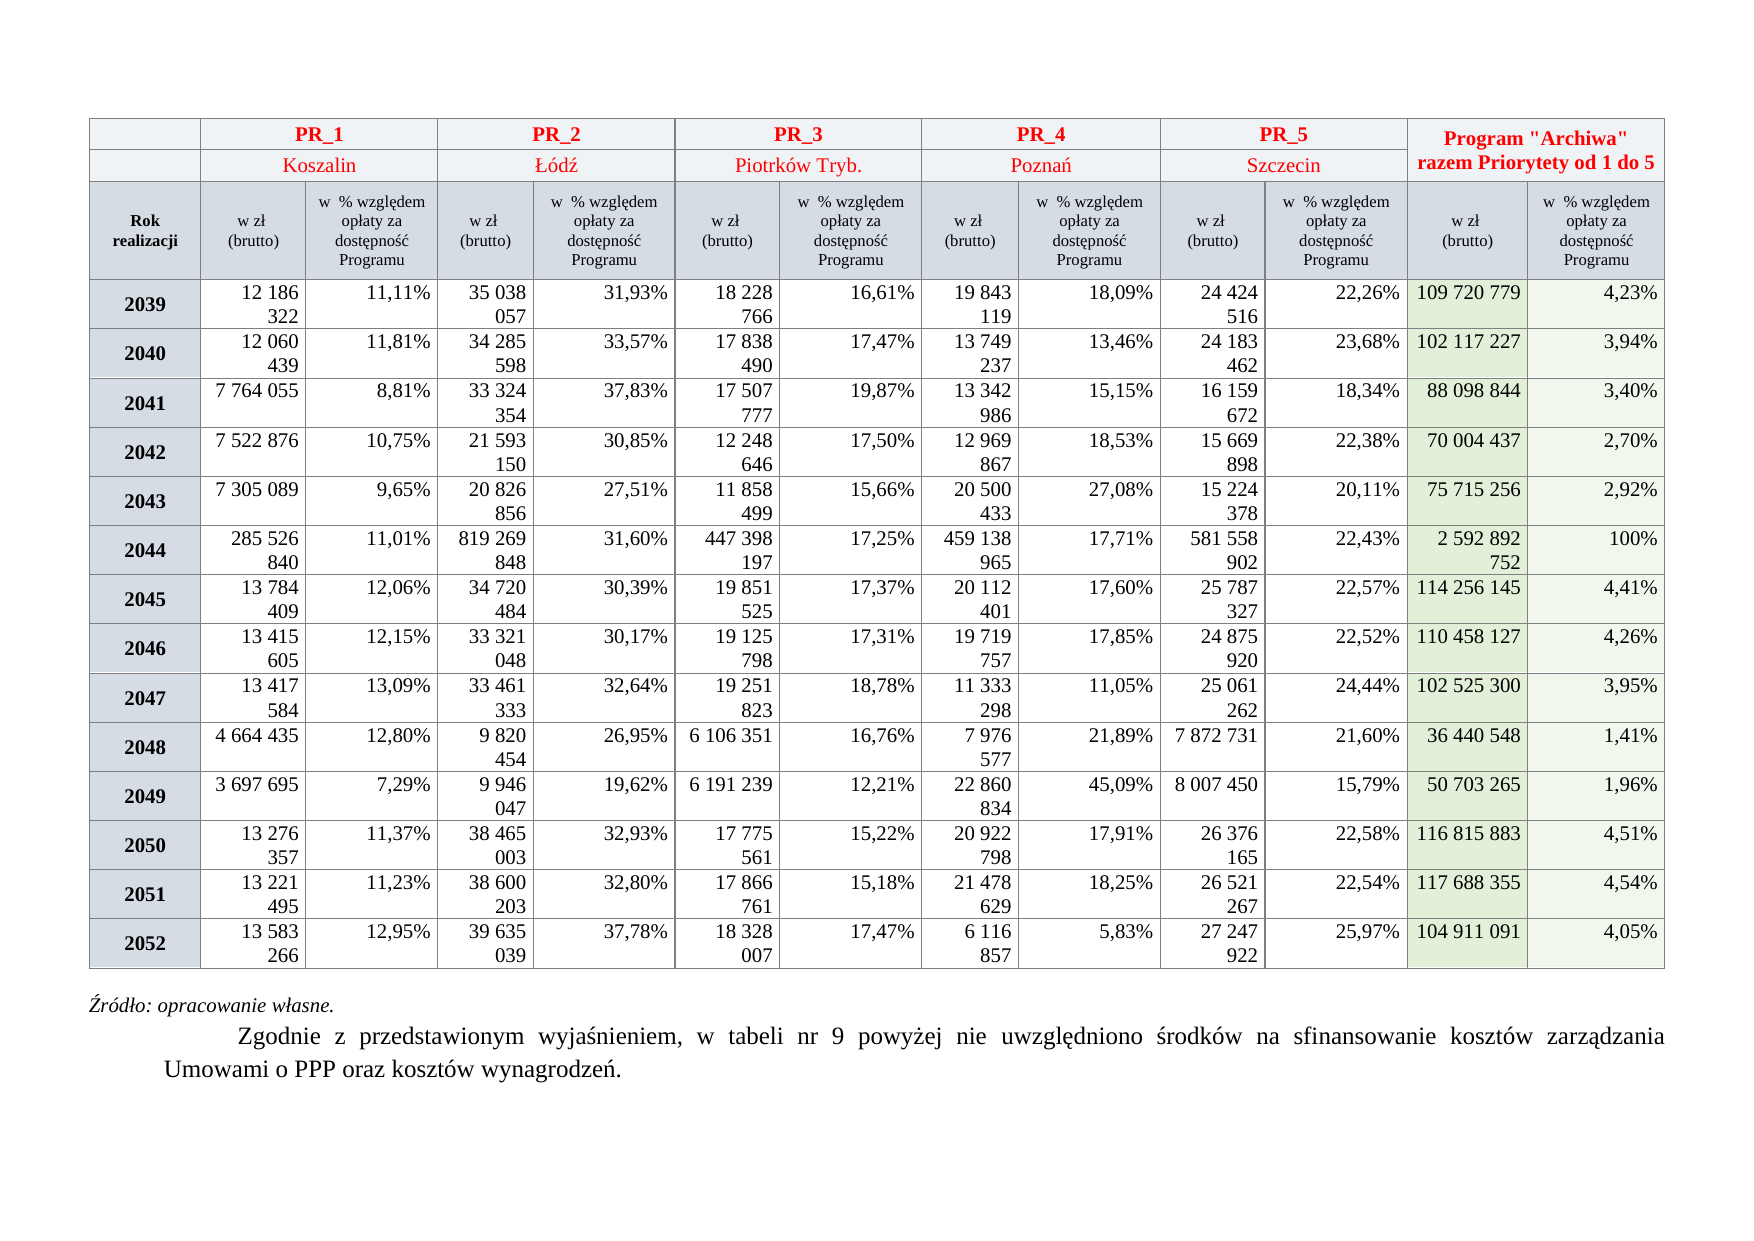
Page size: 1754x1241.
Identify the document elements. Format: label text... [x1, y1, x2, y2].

table_cell 27,51% [534, 477, 674, 525]
table_cell 819 269 848 [438, 526, 533, 574]
table_cell 34 720 484 [438, 575, 533, 623]
table_cell 4,51% [1528, 821, 1664, 869]
table_cell 11,01% [306, 526, 437, 574]
table_cell 38 600 203 [438, 870, 533, 918]
table_cell 8,81% [306, 379, 437, 427]
table_cell 22,58% [1266, 821, 1407, 869]
table_cell 26 376 165 [1161, 821, 1264, 869]
table_cell 25 061 262 [1161, 674, 1264, 722]
table_cell 100% [1528, 526, 1664, 574]
table_cell 13,46% [1019, 329, 1160, 377]
table_cell 36 440 548 [1408, 723, 1527, 771]
table_cell 2042 [90, 428, 200, 476]
table_cell 459 138 965 [922, 526, 1018, 574]
table_cell 17,31% [780, 624, 921, 672]
table_cell 11,37% [306, 821, 437, 869]
table_cell w zł (brutto) [438, 182, 533, 279]
table_cell 12 186 322 [201, 280, 305, 328]
table_cell 18,78% [780, 674, 921, 722]
table_cell Szczecin [1161, 150, 1407, 181]
table_cell 16 159 672 [1161, 379, 1264, 427]
table_cell 19 251 823 [676, 674, 779, 722]
table_cell 18,34% [1266, 379, 1407, 427]
table_cell 13 749 237 [922, 329, 1018, 377]
table_cell 2049 [90, 772, 200, 820]
table_cell 2040 [90, 329, 200, 377]
table_cell 23,68% [1266, 329, 1407, 377]
table_cell 31,60% [534, 526, 674, 574]
table_cell 4,23% [1528, 280, 1664, 328]
table_cell 19 851 525 [676, 575, 779, 623]
table_cell 15 669 898 [1161, 428, 1264, 476]
table_cell 17 507 777 [676, 379, 779, 427]
table_cell 12,21% [780, 772, 921, 820]
table_cell 12,15% [306, 624, 437, 672]
table_cell 109 720 779 [1408, 280, 1527, 328]
table_cell 19,62% [534, 772, 674, 820]
table_cell 15,15% [1019, 379, 1160, 427]
table_cell 26 521 267 [1161, 870, 1264, 918]
table_cell 447 398 197 [676, 526, 779, 574]
table_cell w % względem opłaty za dostępność Programu [780, 182, 921, 279]
table_cell 22,38% [1266, 428, 1407, 476]
table_header PR_3 [676, 119, 921, 149]
table_cell 19 843 119 [922, 280, 1018, 328]
table_cell 12 248 646 [676, 428, 779, 476]
table_cell 20,11% [1266, 477, 1407, 525]
table_cell 16,76% [780, 723, 921, 771]
table_cell 17 866 761 [676, 870, 779, 918]
table_cell 18,25% [1019, 870, 1160, 918]
table_cell 19 125 798 [676, 624, 779, 672]
table_cell w zł (brutto) [201, 182, 305, 279]
table_cell 24 424 516 [1161, 280, 1264, 328]
table_cell 17,37% [780, 575, 921, 623]
table_cell 9 946 047 [438, 772, 533, 820]
table_cell 75 715 256 [1408, 477, 1527, 525]
table_cell 285 526 840 [201, 526, 305, 574]
table_cell 117 688 355 [1408, 870, 1527, 918]
table_cell 30,39% [534, 575, 674, 623]
table_cell 2051 [90, 870, 200, 918]
table_cell 2046 [90, 624, 200, 672]
table_cell 38 465 003 [438, 821, 533, 869]
table_cell 12 969 867 [922, 428, 1018, 476]
table_cell 2043 [90, 477, 200, 525]
table_cell 17 838 490 [676, 329, 779, 377]
table_cell 37,78% [534, 919, 674, 967]
table_cell 17,25% [780, 526, 921, 574]
table_cell 20 826 856 [438, 477, 533, 525]
table_cell 17 775 561 [676, 821, 779, 869]
table_cell 13 583 266 [201, 919, 305, 967]
table_cell 104 911 091 [1408, 919, 1527, 967]
table_cell 35 038 057 [438, 280, 533, 328]
text Zgodnie z przedstawionym wyjaśnieniem, w tabeli nr 9 powyżej nie uwzględniono środków na sfinansowanie kosztów zarządzania Umowami o PPP oraz kosztów wynagrodzeń. [164, 1021, 1665, 1083]
table_cell 2041 [90, 379, 200, 427]
table_cell 33,57% [534, 329, 674, 377]
table_cell 32,93% [534, 821, 674, 869]
table_cell 22,43% [1266, 526, 1407, 574]
table_cell 7 305 089 [201, 477, 305, 525]
table_cell 11,23% [306, 870, 437, 918]
table_cell 33 461 333 [438, 674, 533, 722]
table_cell 12,06% [306, 575, 437, 623]
table_cell Łódź [438, 150, 674, 181]
table_cell 581 558 902 [1161, 526, 1264, 574]
table_cell w zł (brutto) [1408, 182, 1527, 279]
table_cell 13,09% [306, 674, 437, 722]
table_cell 17,60% [1019, 575, 1160, 623]
table_cell 27,08% [1019, 477, 1160, 525]
table_cell 24 875 920 [1161, 624, 1264, 672]
table_cell 22,57% [1266, 575, 1407, 623]
table_cell 7 976 577 [922, 723, 1018, 771]
table_cell 13 784 409 [201, 575, 305, 623]
table_cell 45,09% [1019, 772, 1160, 820]
table_cell 9 820 454 [438, 723, 533, 771]
table_cell 4,54% [1528, 870, 1664, 918]
table_cell 2044 [90, 526, 200, 574]
table_cell 30,17% [534, 624, 674, 672]
table_cell w % względem opłaty za dostępność Programu [306, 182, 437, 279]
table_cell 1,96% [1528, 772, 1664, 820]
table_cell 4,41% [1528, 575, 1664, 623]
table_cell 2,70% [1528, 428, 1664, 476]
table_header PR_1 [201, 119, 437, 149]
table_cell 24,44% [1266, 674, 1407, 722]
table_cell w zł (brutto) [676, 182, 779, 279]
table_cell 50 703 265 [1408, 772, 1527, 820]
table_cell w % względem opłaty za dostępność Programu [1528, 182, 1664, 279]
table_cell 18 228 766 [676, 280, 779, 328]
table_cell 9,65% [306, 477, 437, 525]
table_cell 13 221 495 [201, 870, 305, 918]
table_cell 19,87% [780, 379, 921, 427]
table_cell 22,52% [1266, 624, 1407, 672]
table_header Program "Archiwa" razem Priorytety od 1 do 5 [1408, 119, 1664, 181]
table_cell w zł (brutto) [922, 182, 1018, 279]
table_cell 1,41% [1528, 723, 1664, 771]
table_cell 17,47% [780, 919, 921, 967]
table_cell 12 060 439 [201, 329, 305, 377]
table_cell 32,80% [534, 870, 674, 918]
table_cell 88 098 844 [1408, 379, 1527, 427]
table_cell Piotrków Tryb. [676, 150, 921, 181]
table_cell 19 719 757 [922, 624, 1018, 672]
table_cell 5,83% [1019, 919, 1160, 967]
table_cell 25,97% [1266, 919, 1407, 967]
table_cell 34 285 598 [438, 329, 533, 377]
table_cell 37,83% [534, 379, 674, 427]
table_cell 3,40% [1528, 379, 1664, 427]
table_cell 2050 [90, 821, 200, 869]
table_cell 13 342 986 [922, 379, 1018, 427]
table_cell 31,93% [534, 280, 674, 328]
table_cell 17,47% [780, 329, 921, 377]
table_cell 2 592 892 752 [1408, 526, 1527, 574]
text Źródło: opracowanie własne. [89, 993, 1665, 1017]
table_cell w zł (brutto) [1161, 182, 1264, 279]
table_header PR_2 [438, 119, 674, 149]
table_cell 21 593 150 [438, 428, 533, 476]
table_cell 7,29% [306, 772, 437, 820]
table_cell 27 247 922 [1161, 919, 1264, 967]
table_cell 11 333 298 [922, 674, 1018, 722]
table_cell 11,11% [306, 280, 437, 328]
table_cell 22,54% [1266, 870, 1407, 918]
table_header PR_5 [1161, 119, 1407, 149]
table_cell 15,79% [1266, 772, 1407, 820]
table_cell 24 183 462 [1161, 329, 1264, 377]
table_cell 2047 [90, 674, 200, 722]
table_cell 102 525 300 [1408, 674, 1527, 722]
table_cell 13 417 584 [201, 674, 305, 722]
table_cell w % względem opłaty za dostępność Programu [1019, 182, 1160, 279]
table_cell 7 522 876 [201, 428, 305, 476]
table_cell 13 415 605 [201, 624, 305, 672]
table_cell 4 664 435 [201, 723, 305, 771]
table_cell 17,85% [1019, 624, 1160, 672]
table_cell 6 191 239 [676, 772, 779, 820]
table_cell 16,61% [780, 280, 921, 328]
table_cell 116 815 883 [1408, 821, 1527, 869]
table_cell 33 321 048 [438, 624, 533, 672]
table_cell 39 635 039 [438, 919, 533, 967]
table_cell 6 116 857 [922, 919, 1018, 967]
table_cell 6 106 351 [676, 723, 779, 771]
table_cell 15,18% [780, 870, 921, 918]
table_cell 2052 [90, 919, 200, 967]
table_cell 17,71% [1019, 526, 1160, 574]
table_cell 18,09% [1019, 280, 1160, 328]
table_cell 26,95% [534, 723, 674, 771]
table_cell 11,81% [306, 329, 437, 377]
table_cell 20 922 798 [922, 821, 1018, 869]
table_cell 4,05% [1528, 919, 1664, 967]
table_cell Rok realizacji [90, 182, 200, 279]
table_cell 15,22% [780, 821, 921, 869]
table_cell 30,85% [534, 428, 674, 476]
table_cell 3,95% [1528, 674, 1664, 722]
table_cell 21,60% [1266, 723, 1407, 771]
table_cell 12,80% [306, 723, 437, 771]
table_cell 18,53% [1019, 428, 1160, 476]
table_cell 21 478 629 [922, 870, 1018, 918]
table_cell 10,75% [306, 428, 437, 476]
table_cell 2048 [90, 723, 200, 771]
table_cell w % względem opłaty za dostępność Programu [1266, 182, 1407, 279]
table_cell 17,91% [1019, 821, 1160, 869]
table_cell 4,26% [1528, 624, 1664, 672]
table_cell 2045 [90, 575, 200, 623]
table_cell 102 117 227 [1408, 329, 1527, 377]
table_cell 12,95% [306, 919, 437, 967]
table_cell 2,92% [1528, 477, 1664, 525]
table_cell Poznań [922, 150, 1160, 181]
table_cell 3,94% [1528, 329, 1664, 377]
table_cell 32,64% [534, 674, 674, 722]
table_cell 15,66% [780, 477, 921, 525]
table_cell [90, 150, 200, 181]
table_cell 22,26% [1266, 280, 1407, 328]
table_cell 7 872 731 [1161, 723, 1264, 771]
table_cell w % względem opłaty za dostępność Programu [534, 182, 674, 279]
table_cell 13 276 357 [201, 821, 305, 869]
table_cell Koszalin [201, 150, 437, 181]
table_cell 21,89% [1019, 723, 1160, 771]
table_cell 110 458 127 [1408, 624, 1527, 672]
table_cell 114 256 145 [1408, 575, 1527, 623]
table_cell 8 007 450 [1161, 772, 1264, 820]
table_cell 20 500 433 [922, 477, 1018, 525]
table_cell 15 224 378 [1161, 477, 1264, 525]
table_cell 11 858 499 [676, 477, 779, 525]
table_header PR_4 [922, 119, 1160, 149]
table_cell 33 324 354 [438, 379, 533, 427]
table_cell 7 764 055 [201, 379, 305, 427]
table_cell 17,50% [780, 428, 921, 476]
table_cell 25 787 327 [1161, 575, 1264, 623]
table_cell 22 860 834 [922, 772, 1018, 820]
table_cell 20 112 401 [922, 575, 1018, 623]
table_cell 70 004 437 [1408, 428, 1527, 476]
table_cell 3 697 695 [201, 772, 305, 820]
table_cell 11,05% [1019, 674, 1160, 722]
table_cell 2039 [90, 280, 200, 328]
table_header [90, 119, 200, 149]
table_cell 18 328 007 [676, 919, 779, 967]
